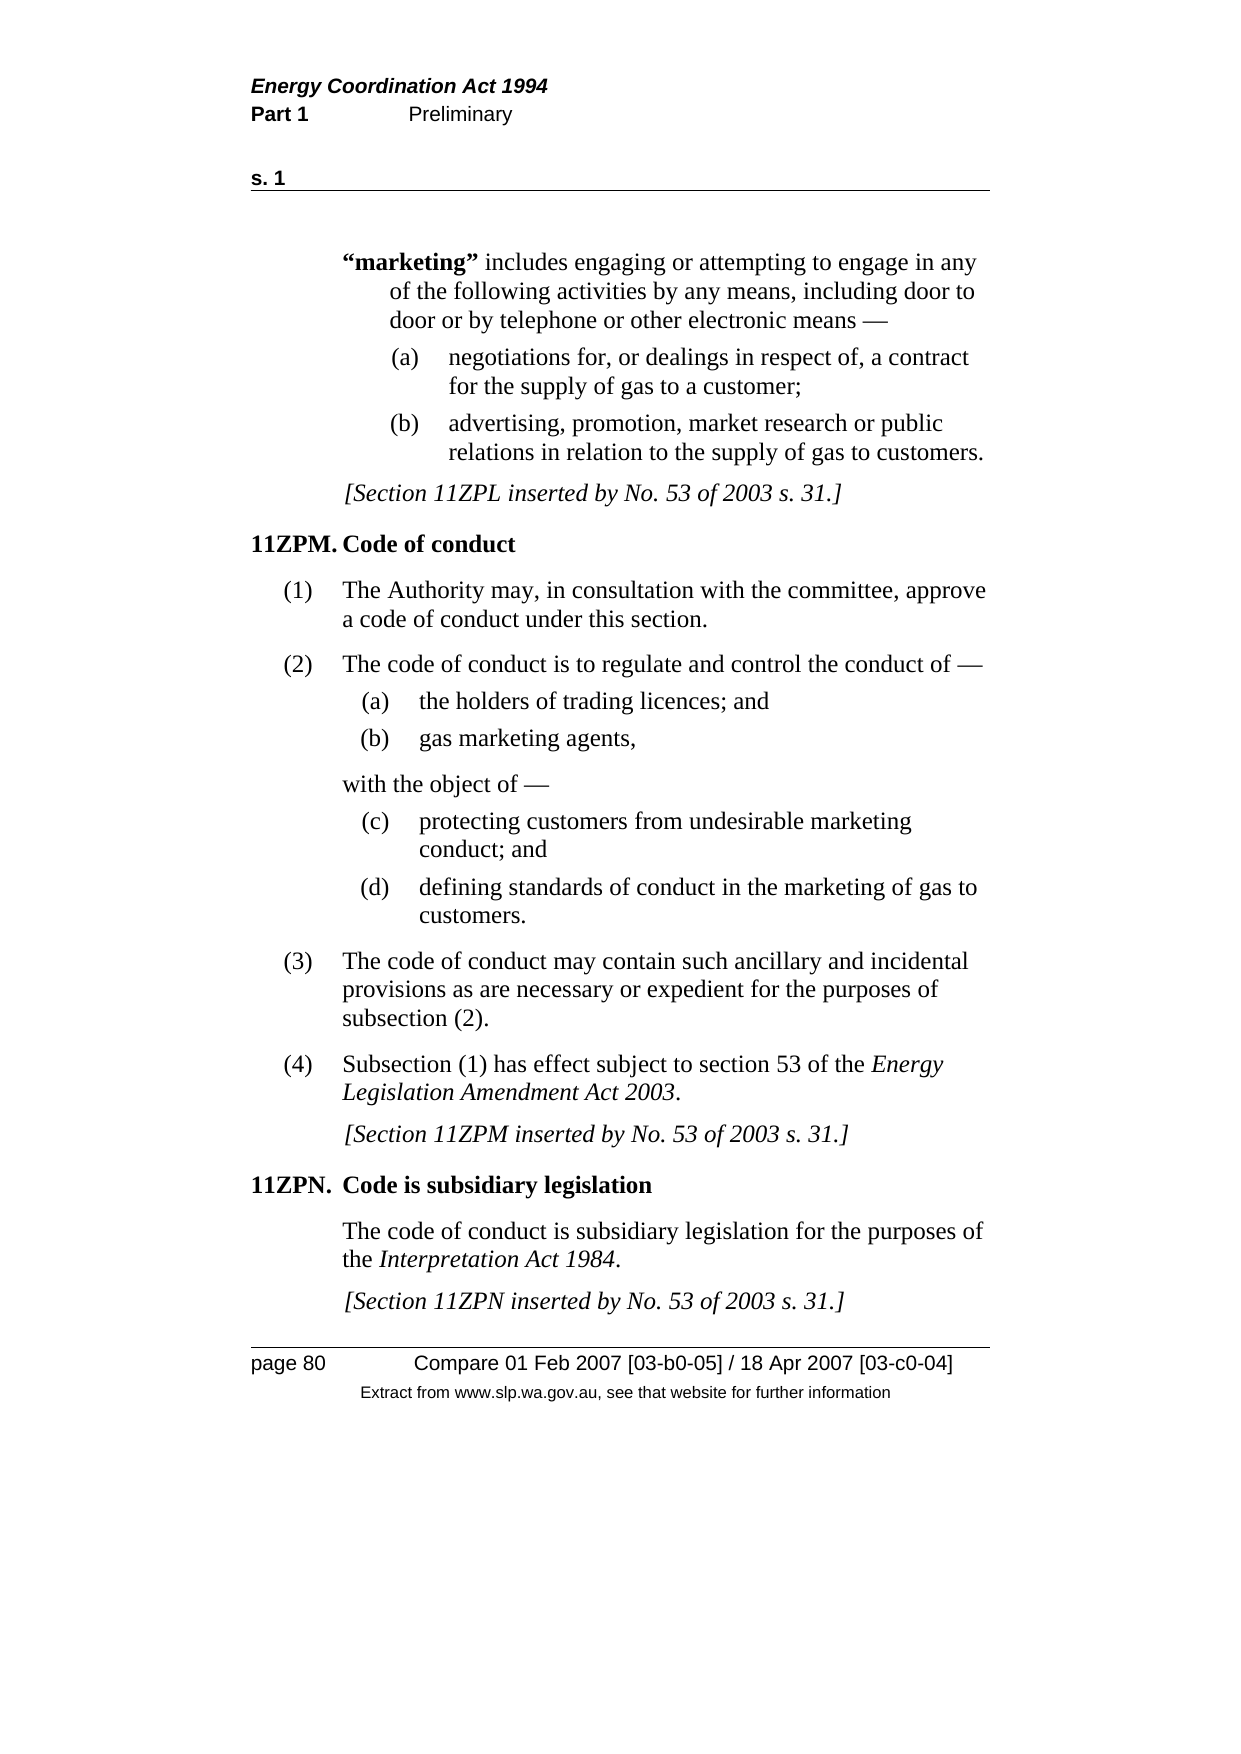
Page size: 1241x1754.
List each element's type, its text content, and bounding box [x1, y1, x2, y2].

text with the object of — [251, 769, 990, 797]
text (a) negotiations for, or dealings in respect of, a contract for the supply of gas to a customer; [251, 342, 990, 399]
text [Section 11ZPL inserted by No. 53 of 2003 s. 31.] [251, 478, 990, 507]
text (a) the holders of trading licences; and [251, 686, 990, 715]
text “marketing” includes engaging or attempting to engage in any of the following activities by any means, including door to door or by telephone or other electronic means — [251, 247, 990, 334]
text (3) The code of conduct may contain such ancillary and incidental provisions as are necessary or expedient for the purposes of subsection (2). [251, 946, 990, 1032]
text (4) Subsection (1) has effect subject to section 53 of the Energy Legislation Amendment Act 2003. [251, 1049, 990, 1106]
text [Section 11ZPN inserted by No. 53 of 2003 s. 31.] [251, 1286, 990, 1314]
text (d) defining standards of conduct in the marketing of gas to customers. [251, 872, 990, 929]
subtitle 11ZPM. Code of conduct [251, 529, 990, 558]
text (b) gas marketing agents, [251, 723, 990, 752]
text (b) advertising, promotion, market research or public relations in relation to the supply of gas to customers. [251, 408, 990, 465]
text (1) The Authority may, in consultation with the committee, approve a code of conduct under this section. [251, 575, 990, 632]
text [Section 11ZPM inserted by No. 53 of 2003 s. 31.] [251, 1119, 990, 1147]
text (c) protecting customers from undesirable marketing conduct; and [251, 806, 990, 863]
text The code of conduct is subsidiary legislation for the purposes of the Interpretation Act 1984. [251, 1216, 990, 1273]
subtitle 11ZPN. Code is subsidiary legislation [251, 1170, 990, 1199]
text (2) The code of conduct is to regulate and control the conduct of — [251, 649, 990, 678]
